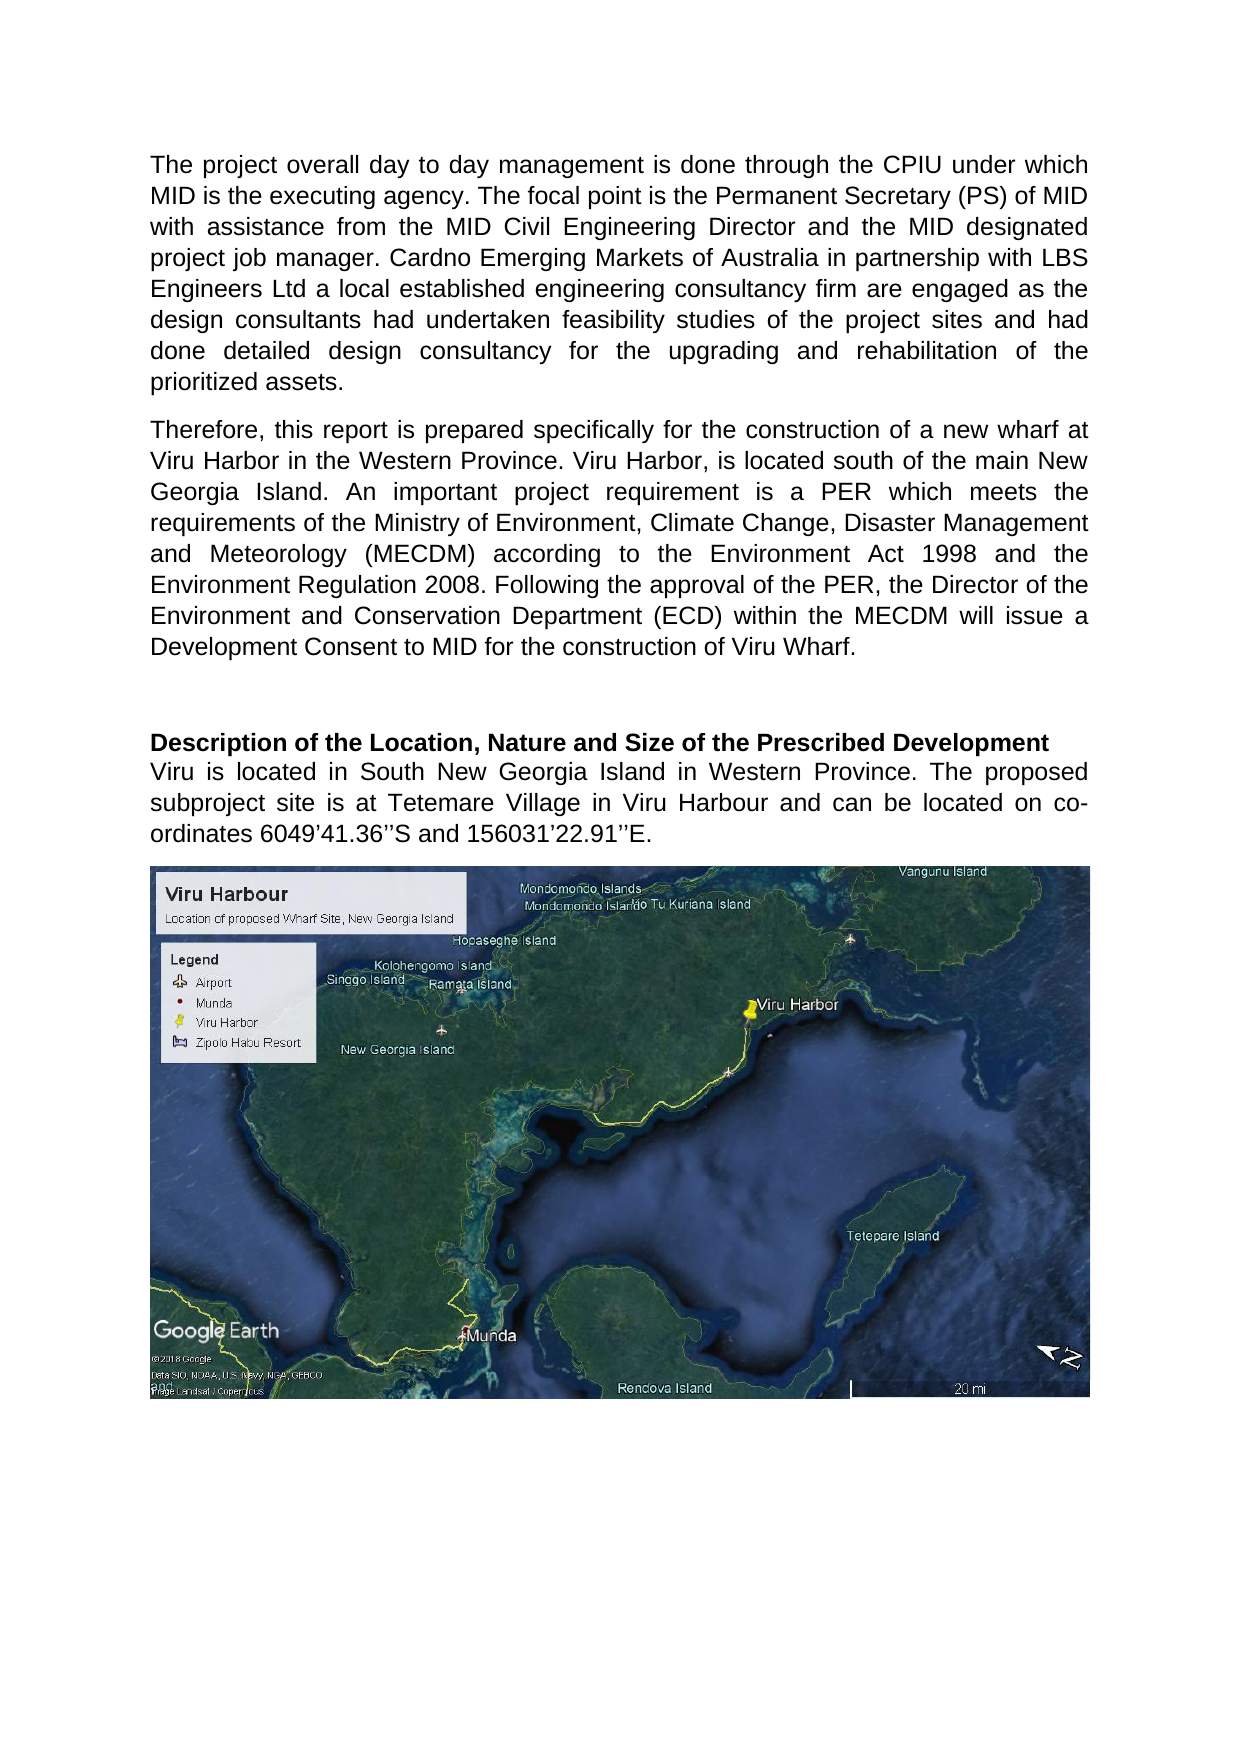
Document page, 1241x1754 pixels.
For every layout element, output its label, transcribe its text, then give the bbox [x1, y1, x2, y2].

text Description of the Location, Nature and Size of the Prescribed Development [150, 728, 1090, 756]
text Viru is located in South New Georgia Island in Western Province. The proposed subproject site is at Tetemare Village in Viru Harbour and can be located on co-ordinates 6049’41.36’’S and 156031’22.91’’E. [150, 756, 1090, 847]
text Therefore, this report is prepared specifically for the construction of a new wharf at Viru Harbor in the Western Province. Viru Harbor, is located south of the main New Georgia Island. An important project requirement is a PER which meets the requirements of the Ministry of Environment, Climate Change, Disaster Management and Meteorology (MECDM) according to the Environment Act 1998 and the Environment Regulation 2008. Following the approval of the PER, the Director of the Environment and Conservation Department (ECD) within the MECDM will issue a Development Consent to MID for the construction of Viru Wharf. [150, 415, 1090, 661]
text The project overall day to day management is done through the CPIU under which MID is the executing agency. The focal point is the Permanent Secretary (PS) of MID with assistance from the MID Civil Engineering Director and the MID designated project job manager. Cardno Emerging Markets of Australia in partnership with LBS Engineers Ltd a local established engineering consultancy firm are engaged as the design consultants had undertaken feasibility studies of the project sites and had done detailed design consultancy for the upgrading and rehabilitation of the prioritized assets. [150, 150, 1090, 396]
